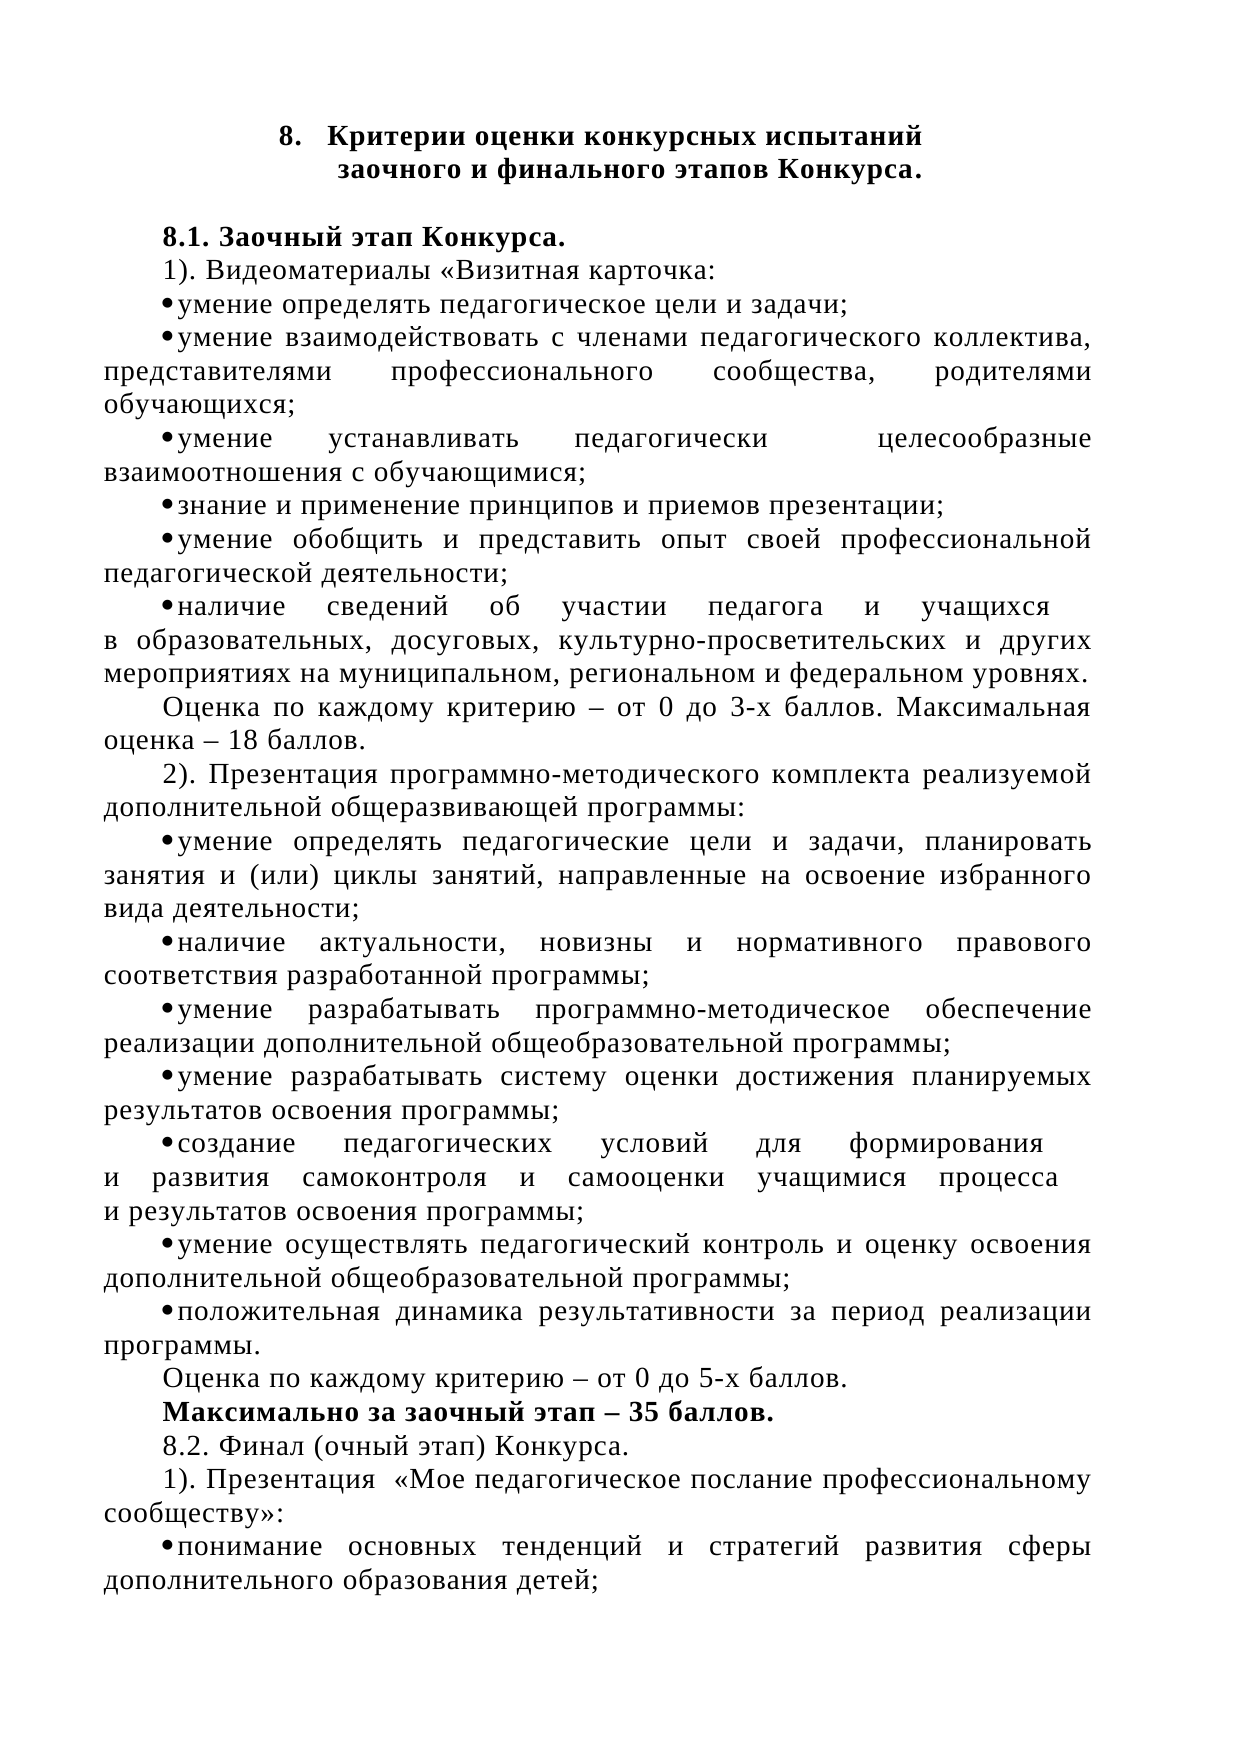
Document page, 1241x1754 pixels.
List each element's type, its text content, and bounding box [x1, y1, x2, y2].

text 8.1. Заочный этап Конкурса. [103, 219, 1093, 252]
list умение разрабатывать программно-методическое обеспечение реализации дополнительной общеобразовательной программы; [103, 991, 1093, 1058]
list понимание основных тенденций и стратегий развития сферы дополнительного образования детей; [103, 1528, 1093, 1595]
text 2). Презентация программно-методического комплекта реализуемой дополнительной общеразвивающей программы: [103, 756, 1093, 823]
list знание и применение принципов и приемов презентации; [103, 487, 1093, 521]
list умение обобщить и представить опыт своей профессиональной педагогической деятельности; [103, 521, 1093, 588]
list наличие сведений об участии педагога и учащихся в образовательных, досуговых, культурно-просветительских и других мероприятиях на муниципальном, региональном и федеральном уровнях. [103, 588, 1093, 689]
list Критерии оценки конкурсных испытаний заочного и финального этапов Конкурса. [118, 118, 1093, 185]
list умение устанавливать педагогически целесообразные взаимоотношения с обучающимися; [103, 420, 1093, 487]
list положительная динамика результативности за период реализации программы. [103, 1293, 1093, 1361]
list умение определять педагогическое цели и задачи; [103, 286, 1093, 319]
text 1). Презентация «Мое педагогическое послание профессиональному сообществу»: [103, 1461, 1093, 1528]
text Оценка по каждому критерию – от 0 до 3-х баллов. Максимальная оценка – 18 баллов. [103, 689, 1093, 756]
list наличие актуальности, новизны и нормативного правового соответствия разработанной программы; [103, 924, 1093, 991]
text Оценка по каждому критерию – от 0 до 5-х баллов. [103, 1361, 1093, 1394]
list создание педагогических условий для формирования и развития самоконтроля и самооценки учащимися процесса и результатов освоения программы; [103, 1125, 1093, 1226]
text 8.2. Финал (очный этап) Конкурса. [103, 1428, 1093, 1461]
list умение взаимодействовать с членами педагогического коллектива, представителями профессионального сообщества, родителями обучающихся; [103, 319, 1093, 420]
list умение осуществлять педагогический контроль и оценку освоения дополнительной общеобразовательной программы; [103, 1226, 1093, 1293]
text 1). Видеоматериалы «Визитная карточка: [103, 252, 1093, 286]
list умение разрабатывать систему оценки достижения планируемых результатов освоения программы; [103, 1058, 1093, 1125]
text Максимально за заочный этап – 35 баллов. [103, 1394, 1093, 1428]
list умение определять педагогические цели и задачи, планировать занятия и (или) циклы занятий, направленные на освоение избранного вида деятельности; [103, 823, 1093, 924]
